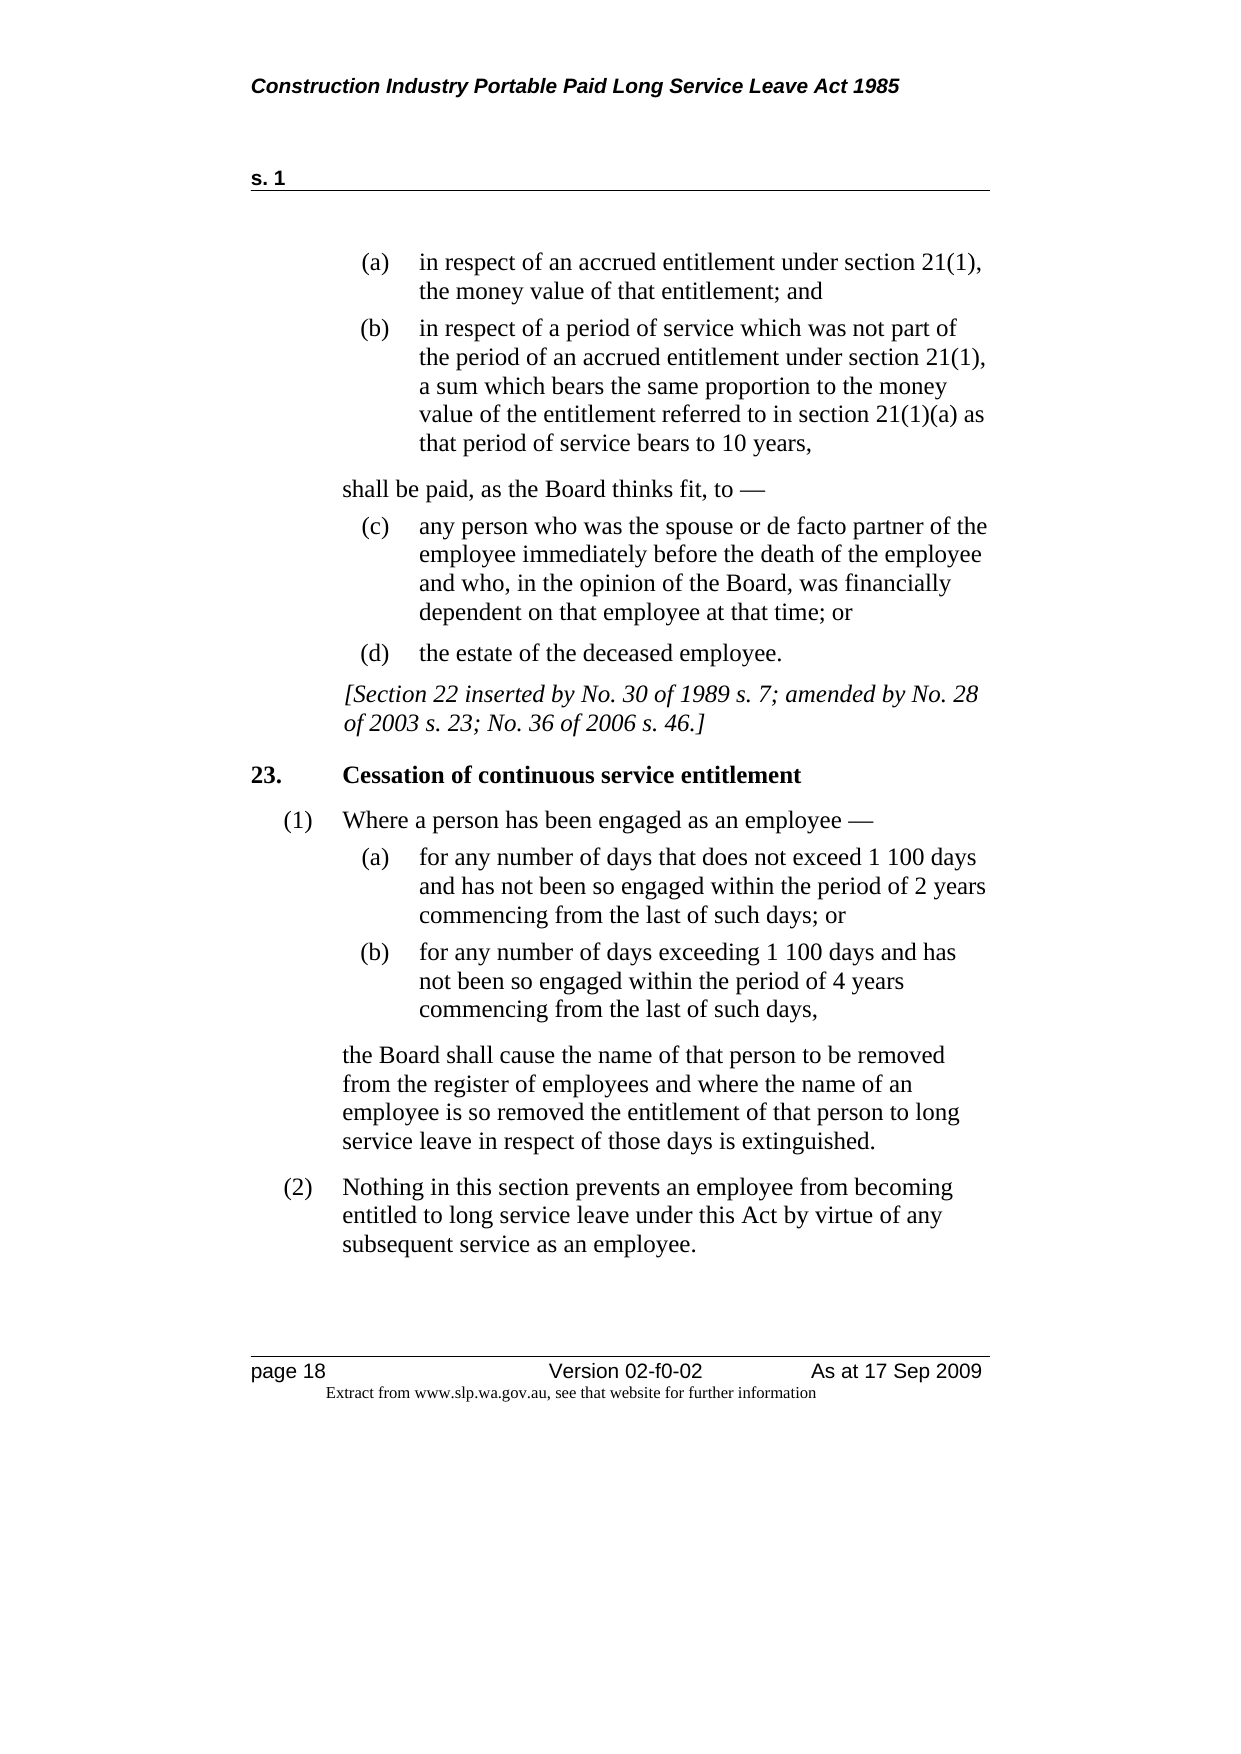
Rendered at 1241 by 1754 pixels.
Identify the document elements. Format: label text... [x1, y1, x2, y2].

text (d) the estate of the deceased employee. [251, 638, 990, 667]
text (b) in respect of a period of service which was not part of the period of an accrued entitlement under section 21(1), a sum which bears the same proportion to the money value of the entitlement referred to in section 21(1)(a) as that period of service bears to 10 years, [251, 313, 990, 457]
text the Board shall cause the name of that person to be removed from the register of employees and where the name of an employee is so removed the entitlement of that person to long service leave in respect of those days is extinguished. [251, 1040, 990, 1155]
text (b) for any number of days exceeding 1 100 days and has not been so engaged within the period of 4 years commencing from the last of such days, [251, 937, 990, 1023]
text (2) Nothing in this section prevents an employee from becoming entitled to long service leave under this Act by virtue of any subsequent service as an employee. [251, 1172, 990, 1258]
text (a) for any number of days that does not exceed 1 100 days and has not been so engaged within the period of 2 years commencing from the last of such days; or [251, 842, 990, 929]
text (a) in respect of an accrued entitlement under section 21(1), the money value of that entitlement; and [251, 247, 990, 305]
text (1) Where a person has been engaged as an employee — [251, 805, 990, 834]
text shall be paid, as the Board thinks fit, to — [251, 474, 990, 502]
subtitle 23. Cessation of continuous service entitlement [251, 760, 990, 789]
text [Section 22 inserted by No. 30 of 1989 s. 7; amended by No. 28 of 2003 s. 23; No. 36 of 2006 s. 46.] [251, 679, 990, 737]
text (c) any person who was the spouse or de facto partner of the employee immediately before the death of the employee and who, in the opinion of the Board, was financially dependent on that employee at that time; or [251, 511, 990, 626]
